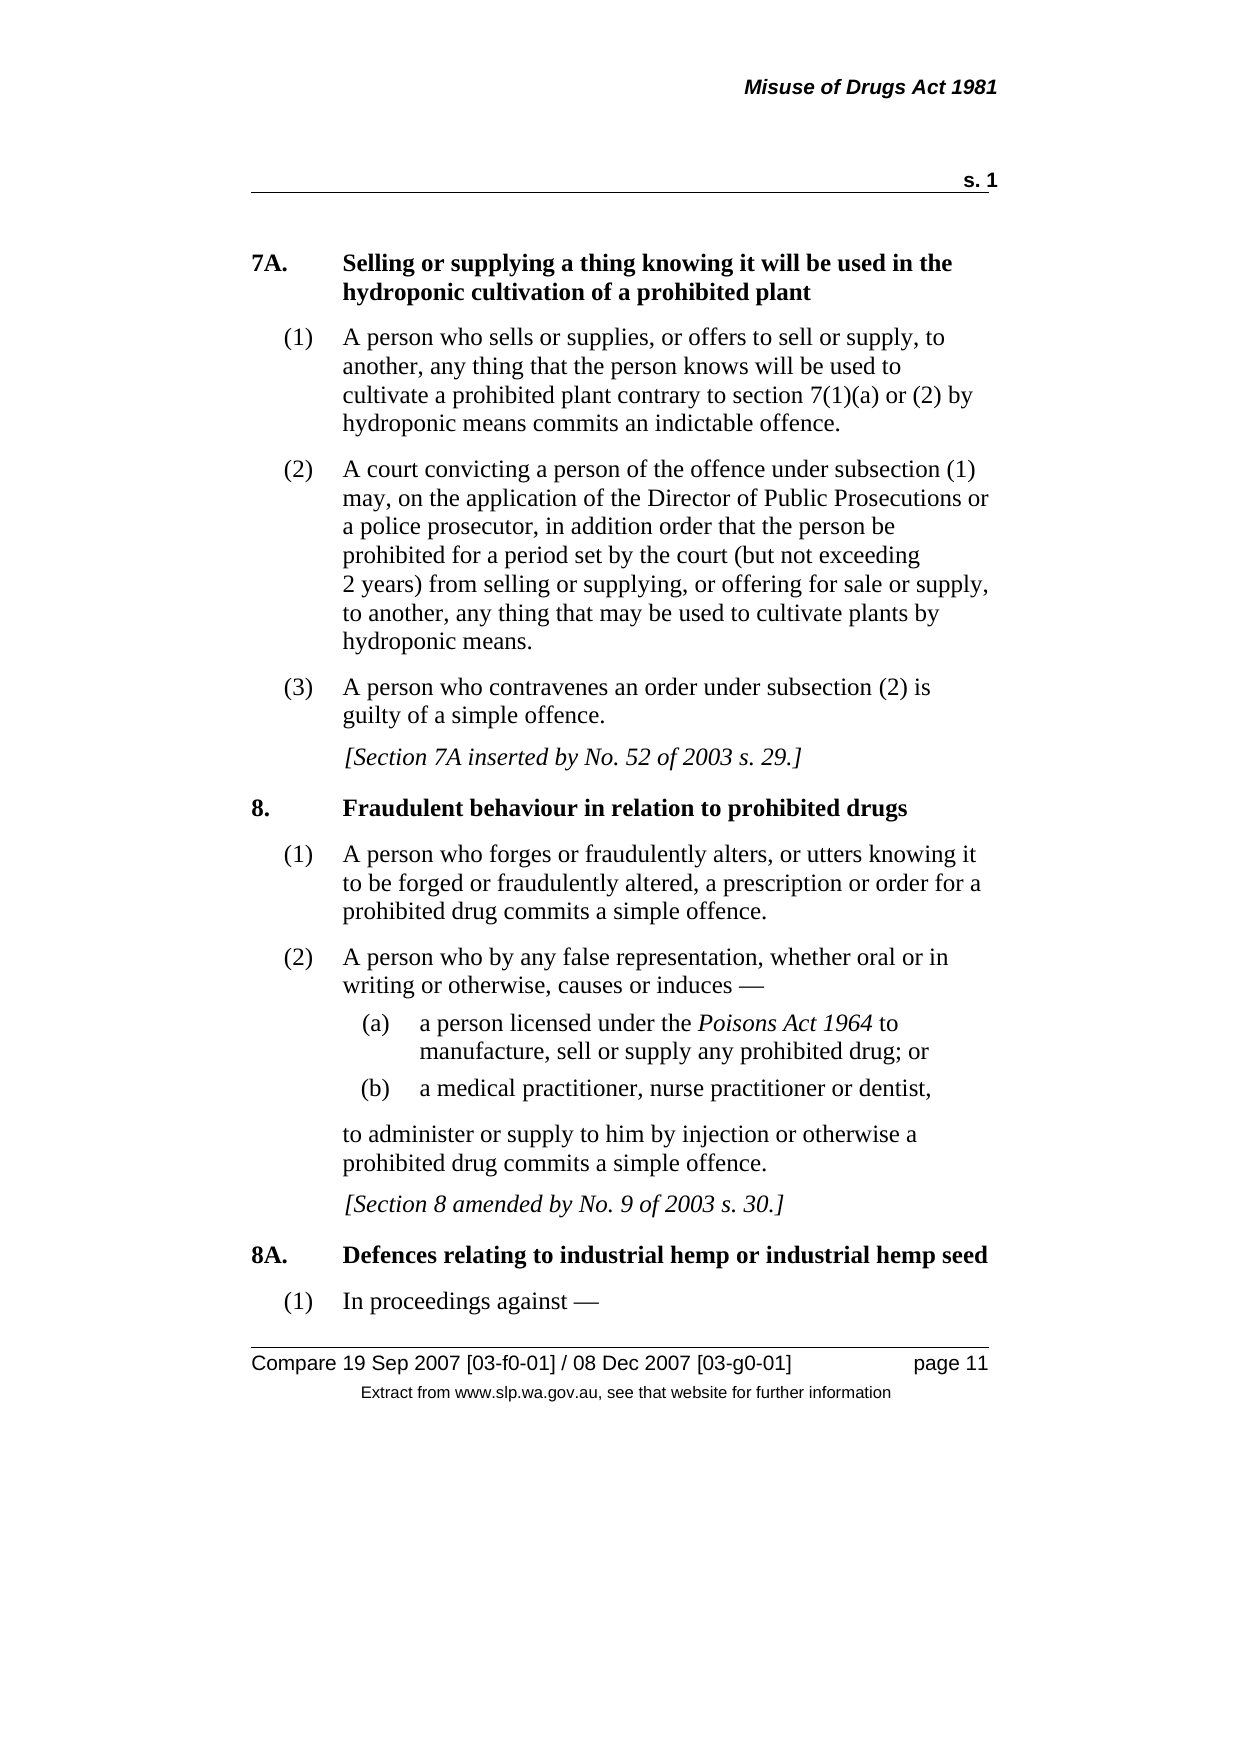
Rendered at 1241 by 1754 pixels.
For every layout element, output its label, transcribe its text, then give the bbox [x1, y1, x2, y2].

subtitle 7A. Selling or supplying a thing knowing it will be used in the hydroponic cultivation of a prohibited plant [251, 248, 989, 306]
text (2) A court convicting a person of the offence under subsection (1) may, on the application of the Director of Public Prosecutions or a police prosecutor, in addition order that the person be prohibited for a period set by the court (but not exceeding 2 years) from selling or supplying, or offering for sale or supply, to another, any thing that may be used to cultivate plants by hydroponic means. [251, 454, 989, 655]
text [Section 8 amended by No. 9 of 2003 s. 30.] [251, 1189, 989, 1218]
subtitle 8A. Defences relating to industrial hemp or industrial hemp seed [251, 1241, 989, 1269]
text (3) A person who contravenes an order under subsection (2) is guilty of a simple offence. [251, 672, 989, 729]
text (a) a person licensed under the Poisons Act 1964 to manufacture, sell or supply any prohibited drug; or [251, 1008, 989, 1065]
text [Section 7A inserted by No. 52 of 2003 s. 29.] [251, 742, 989, 771]
text (1) In proceedings against — [251, 1286, 989, 1315]
subtitle 8. Fraudulent behaviour in relation to prohibited drugs [251, 793, 989, 822]
text (b) a medical practitioner, nurse practitioner or dentist, [251, 1073, 989, 1102]
text (2) A person who by any false representation, whether oral or in writing or otherwise, causes or induces — [251, 942, 989, 999]
text to administer or supply to him by injection or otherwise a prohibited drug commits a simple offence. [251, 1119, 989, 1176]
text (1) A person who forges or fraudulently alters, or utters knowing it to be forged or fraudulently altered, a prescription or order for a prohibited drug commits a simple offence. [251, 839, 989, 925]
text (1) A person who sells or supplies, or offers to sell or supply, to another, any thing that the person knows will be used to cultivate a prohibited plant contrary to section 7(1)(a) or (2) by hydroponic means commits an indictable offence. [251, 322, 989, 437]
